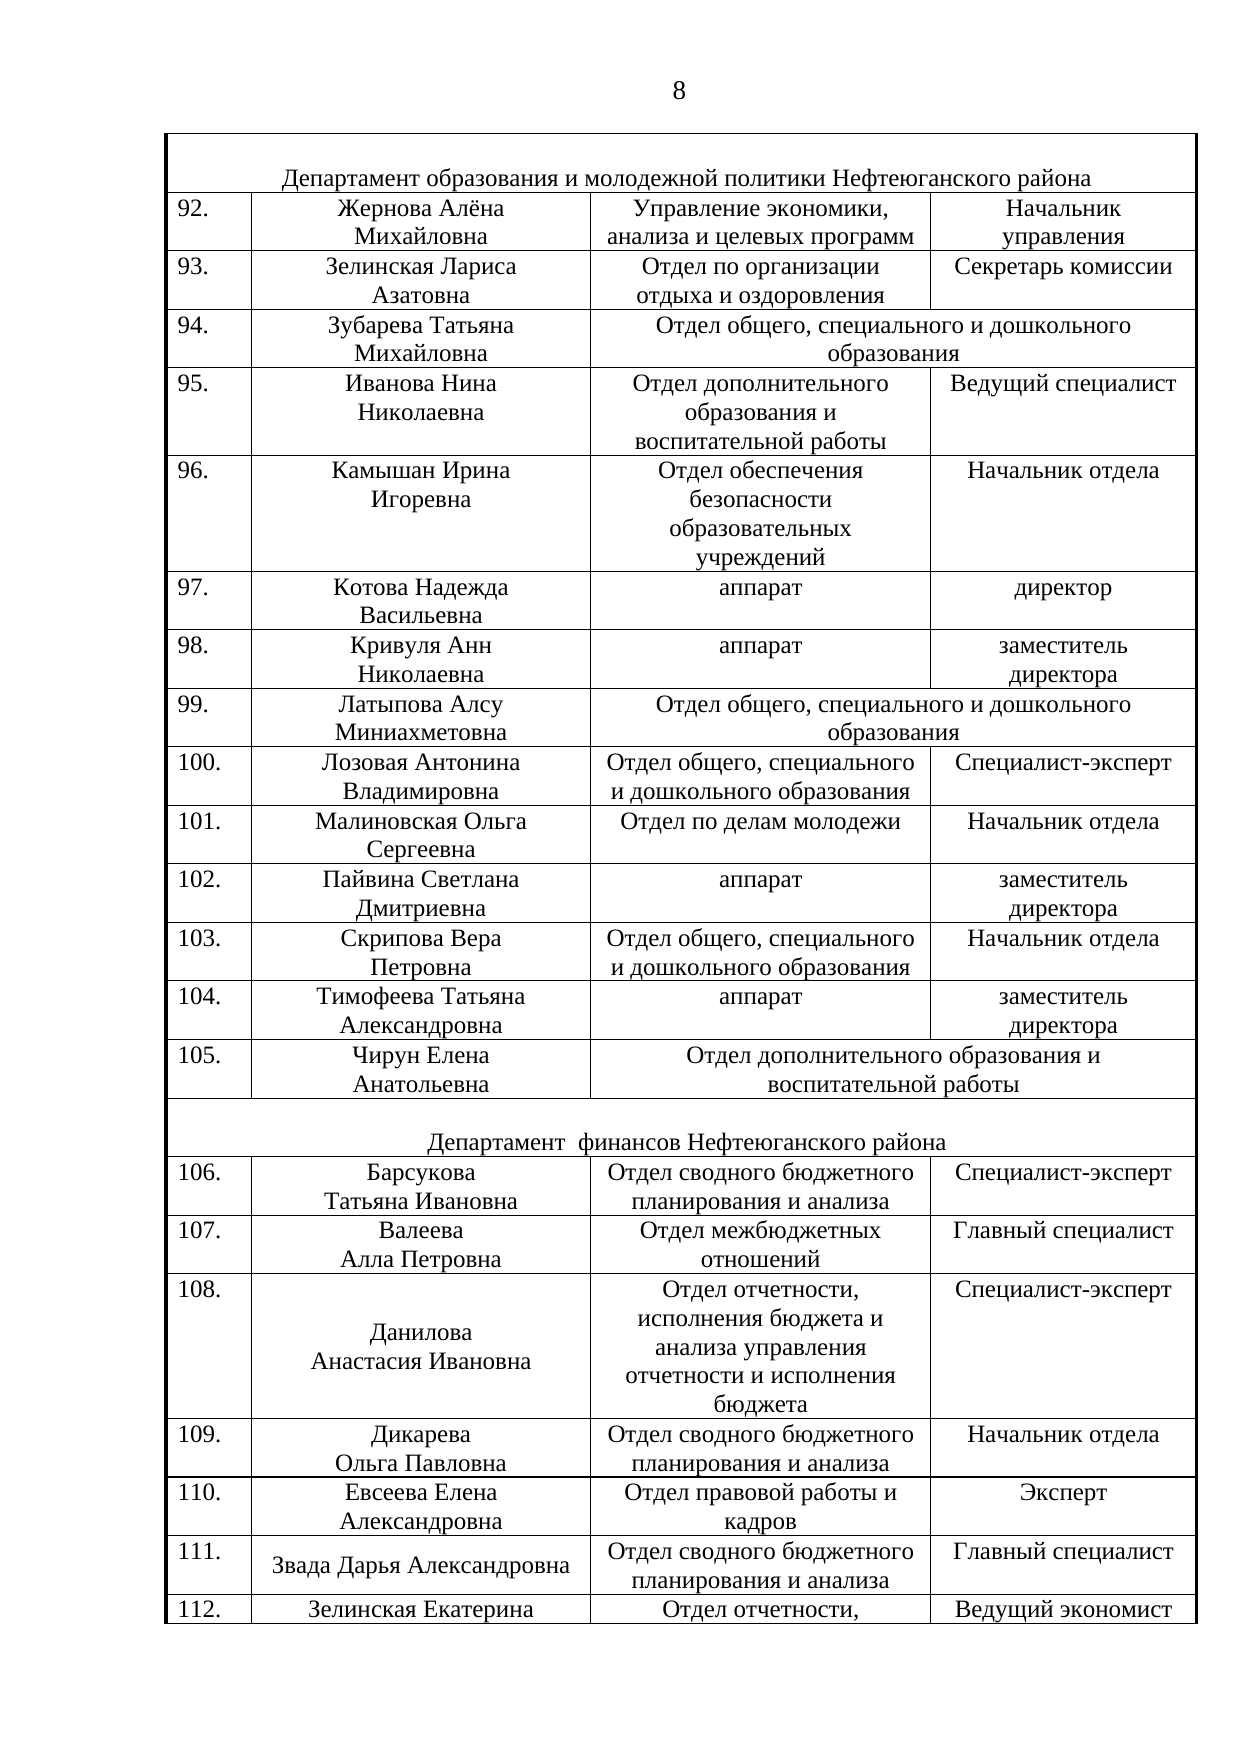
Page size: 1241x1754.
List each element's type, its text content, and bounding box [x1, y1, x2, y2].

table_cell Начальник отдела [931, 923, 1195, 980]
table_cell Лозовая Антонина Владимировна [252, 747, 590, 805]
table_cell [168, 981, 251, 1039]
table_cell аппарат [591, 981, 930, 1039]
table_cell Отдел дополнительного образования и воспитательной работы [591, 1040, 1195, 1097]
table_cell Отдел правовой работы и кадров [591, 1478, 930, 1535]
table_cell [168, 572, 251, 629]
table_cell Барсукова Татьяна Ивановна [252, 1157, 590, 1214]
table_cell [168, 1595, 251, 1623]
table_cell Зубарева Татьяна Михайловна [252, 310, 590, 367]
table_cell Жернова Алёна Михайловна [252, 193, 590, 250]
table_cell [168, 1419, 251, 1476]
table_cell Отдел дополнительного образования и воспитательной работы [591, 368, 930, 454]
table_cell Скрипова Вера Петровна [252, 923, 590, 980]
table_cell аппарат [591, 630, 930, 688]
table_cell Отдел общего, специального и дошкольного образования [591, 747, 930, 805]
table_cell Дикарева Ольга Павловна [252, 1419, 590, 1476]
table_cell Звада Дарья Александровна [252, 1536, 590, 1593]
table_cell Начальник отдела [931, 1419, 1195, 1476]
table_cell Пайвина Светлана Дмитриевна [252, 864, 590, 922]
table_cell Камышан Ирина Игоревна [252, 456, 590, 571]
table_cell заместитель директора [931, 864, 1195, 922]
table_cell [168, 689, 251, 746]
table_cell Чирун Елена Анатольевна [252, 1040, 590, 1097]
table_cell Главный специалист [931, 1216, 1195, 1273]
table_cell [168, 368, 251, 454]
table_cell Специалист-эксперт [931, 1274, 1195, 1418]
table_cell [168, 251, 251, 309]
table_cell [168, 923, 251, 980]
table_cell Латыпова Алсу Миниахметовна [252, 689, 590, 746]
table_cell аппарат [591, 864, 930, 922]
table_cell Отдел отчетности, исполнения бюджета и анализа управления отчетности и исполнения бюджета [591, 1274, 930, 1418]
table_cell [168, 806, 251, 863]
table_cell аппарат [591, 572, 930, 629]
table_cell Иванова Нина Николаевна [252, 368, 590, 454]
table_cell Ведущий специалист [931, 368, 1195, 454]
table_cell Начальник отдела [931, 806, 1195, 863]
table_cell Ведущий экономист [931, 1595, 1195, 1623]
table_cell Отдел по организации отдыха и оздоровления [591, 251, 930, 309]
table_cell Данилова Анастасия Ивановна [252, 1274, 590, 1418]
table_cell Отдел сводного бюджетного планирования и анализа [591, 1157, 930, 1214]
table_cell Отдел общего, специального и дошкольного образования [591, 923, 930, 980]
table_cell Кривуля Анн Николаевна [252, 630, 590, 688]
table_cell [591, 1595, 930, 1623]
table_cell [168, 1274, 251, 1418]
table_cell Котова Надежда Васильевна [252, 572, 590, 629]
table_cell директор [931, 572, 1195, 629]
table_cell [168, 630, 251, 688]
table_cell [168, 310, 251, 367]
table_cell Отдел общего, специального и дошкольного образования [591, 310, 1195, 367]
table_cell Отдел обеспечения безопасности образовательных учреждений [591, 456, 930, 571]
table_cell Отдел общего, специального и дошкольного образования [591, 689, 1195, 746]
table_cell Валеева Алла Петровна [252, 1216, 590, 1273]
table_cell Начальник управления [931, 193, 1195, 250]
table_cell Отдел межбюджетных отношений [591, 1216, 930, 1273]
table_cell Малиновская Ольга Сергеевна [252, 806, 590, 863]
table_cell Евсеева Елена Александровна [252, 1478, 590, 1535]
table_cell [168, 1157, 251, 1214]
table_cell Главный специалист [931, 1536, 1195, 1593]
table_cell [168, 193, 251, 250]
table_cell Отдел сводного бюджетного планирования и анализа [591, 1419, 930, 1476]
table_cell [168, 864, 251, 922]
table_cell Зелинская Лариса Азатовна [252, 251, 590, 309]
table_cell Департамент финансов Нефтеюганского района [168, 1099, 1195, 1156]
table_cell [168, 1040, 251, 1097]
table_cell Специалист-эксперт [931, 1157, 1195, 1214]
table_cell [252, 1595, 590, 1623]
table_cell Специалист-эксперт [931, 747, 1195, 805]
table_cell Начальник отдела [931, 456, 1195, 571]
table_cell Тимофеева Татьяна Александровна [252, 981, 590, 1039]
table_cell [591, 1536, 930, 1593]
table_cell Отдел по делам молодежи [591, 806, 930, 863]
table_cell [168, 1536, 251, 1593]
table_cell Департамент образования и молодежной политики Нефтеюганского района [168, 134, 1195, 192]
table_cell [168, 1478, 251, 1535]
table_cell Эксперт [931, 1478, 1195, 1535]
table_cell [168, 1216, 251, 1273]
table_cell [168, 747, 251, 805]
table_cell Секретарь комиссии [931, 251, 1195, 309]
table_cell Управление экономики, анализа и целевых программ [591, 193, 930, 250]
table_cell [168, 456, 251, 571]
table_cell заместитель директора [931, 630, 1195, 688]
table_cell заместитель директора [931, 981, 1195, 1039]
